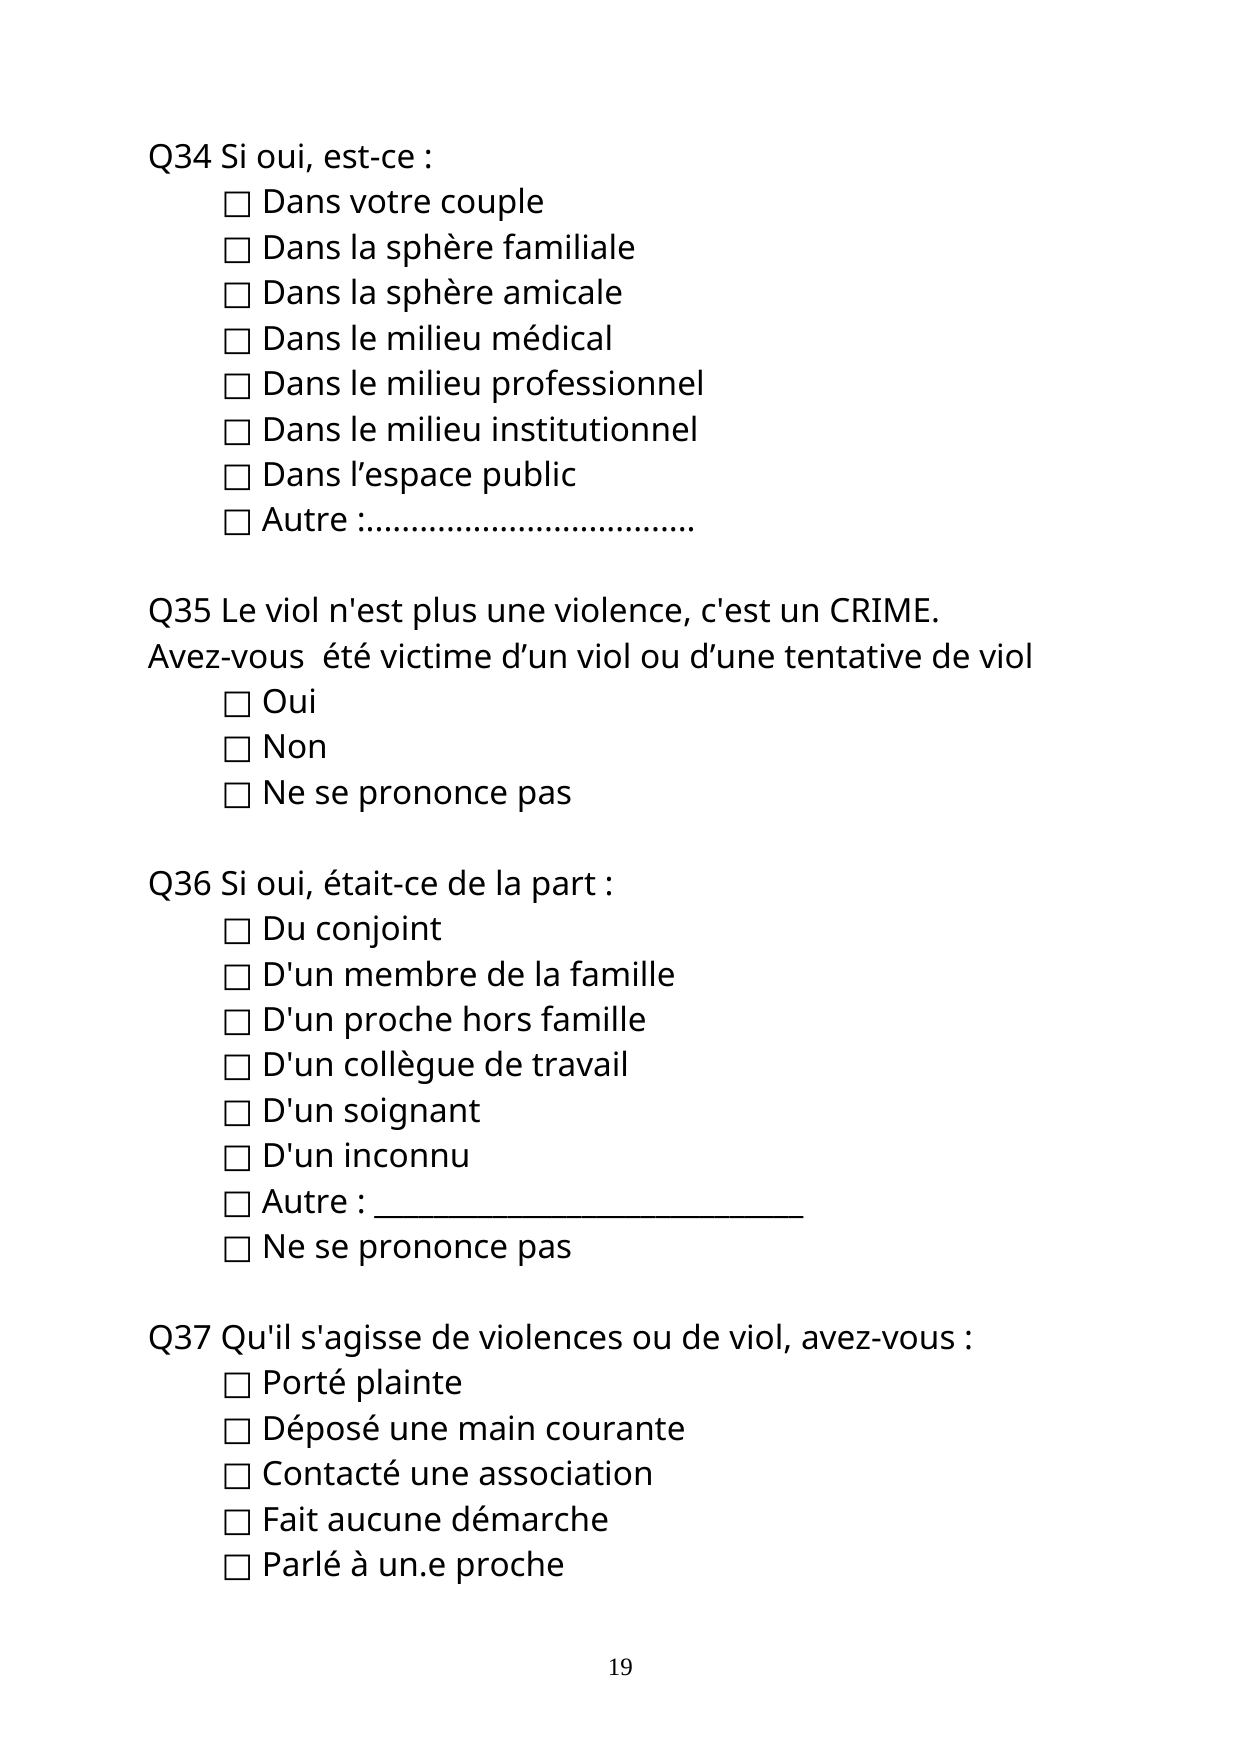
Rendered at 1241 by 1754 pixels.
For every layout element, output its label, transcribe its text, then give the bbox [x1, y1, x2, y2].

text □ Du conjoint [221, 905, 1093, 950]
text □ Dans le milieu médical [148, 314, 1093, 360]
text □ Ne se prononce pas [148, 1223, 1093, 1268]
text □ Dans la sphère amicale [221, 269, 1093, 314]
text □ Dans votre couple [148, 178, 1093, 224]
text Q36 Si oui, était-ce de la part : [148, 859, 1093, 905]
text □ Dans l’espace public [221, 451, 1093, 496]
text □ D'un proche hors famille [148, 996, 1093, 1041]
text □ Autre : _____________________________ [221, 1177, 1093, 1223]
text □ Ne se prononce pas [148, 769, 1093, 814]
text Q34 Si oui, est-ce : [148, 133, 1093, 178]
text □ Autre :..................................... [148, 496, 1093, 542]
text □ Dans le milieu professionnel [148, 360, 1093, 405]
text Q35 Le viol n'est plus une violence, c'est un CRIME. [148, 587, 1093, 632]
text □ Déposé une main courante [148, 1404, 1093, 1450]
text □ D'un membre de la famille [148, 950, 1093, 996]
text Avez-vous été victime d’un viol ou d’une tentative de viol [148, 632, 1093, 678]
text □ D'un collègue de travail [148, 1041, 1093, 1087]
text □ Fait aucune démarche [148, 1495, 1093, 1541]
text □ Contacté une association [148, 1450, 1093, 1495]
text □ Parlé à un.e proche [221, 1541, 1093, 1586]
text □ D'un inconnu [148, 1132, 1093, 1177]
text □ Dans le milieu institutionnel [221, 405, 1093, 451]
text □ Oui [148, 678, 1093, 723]
text □ Non [148, 723, 1093, 769]
text □ Porté plainte [148, 1359, 1093, 1404]
text □ D'un soignant [148, 1087, 1093, 1132]
text □ Dans la sphère familiale [148, 224, 1093, 269]
text Q37 Qu'il s'agisse de violences ou de viol, avez-vous : [148, 1314, 1093, 1359]
